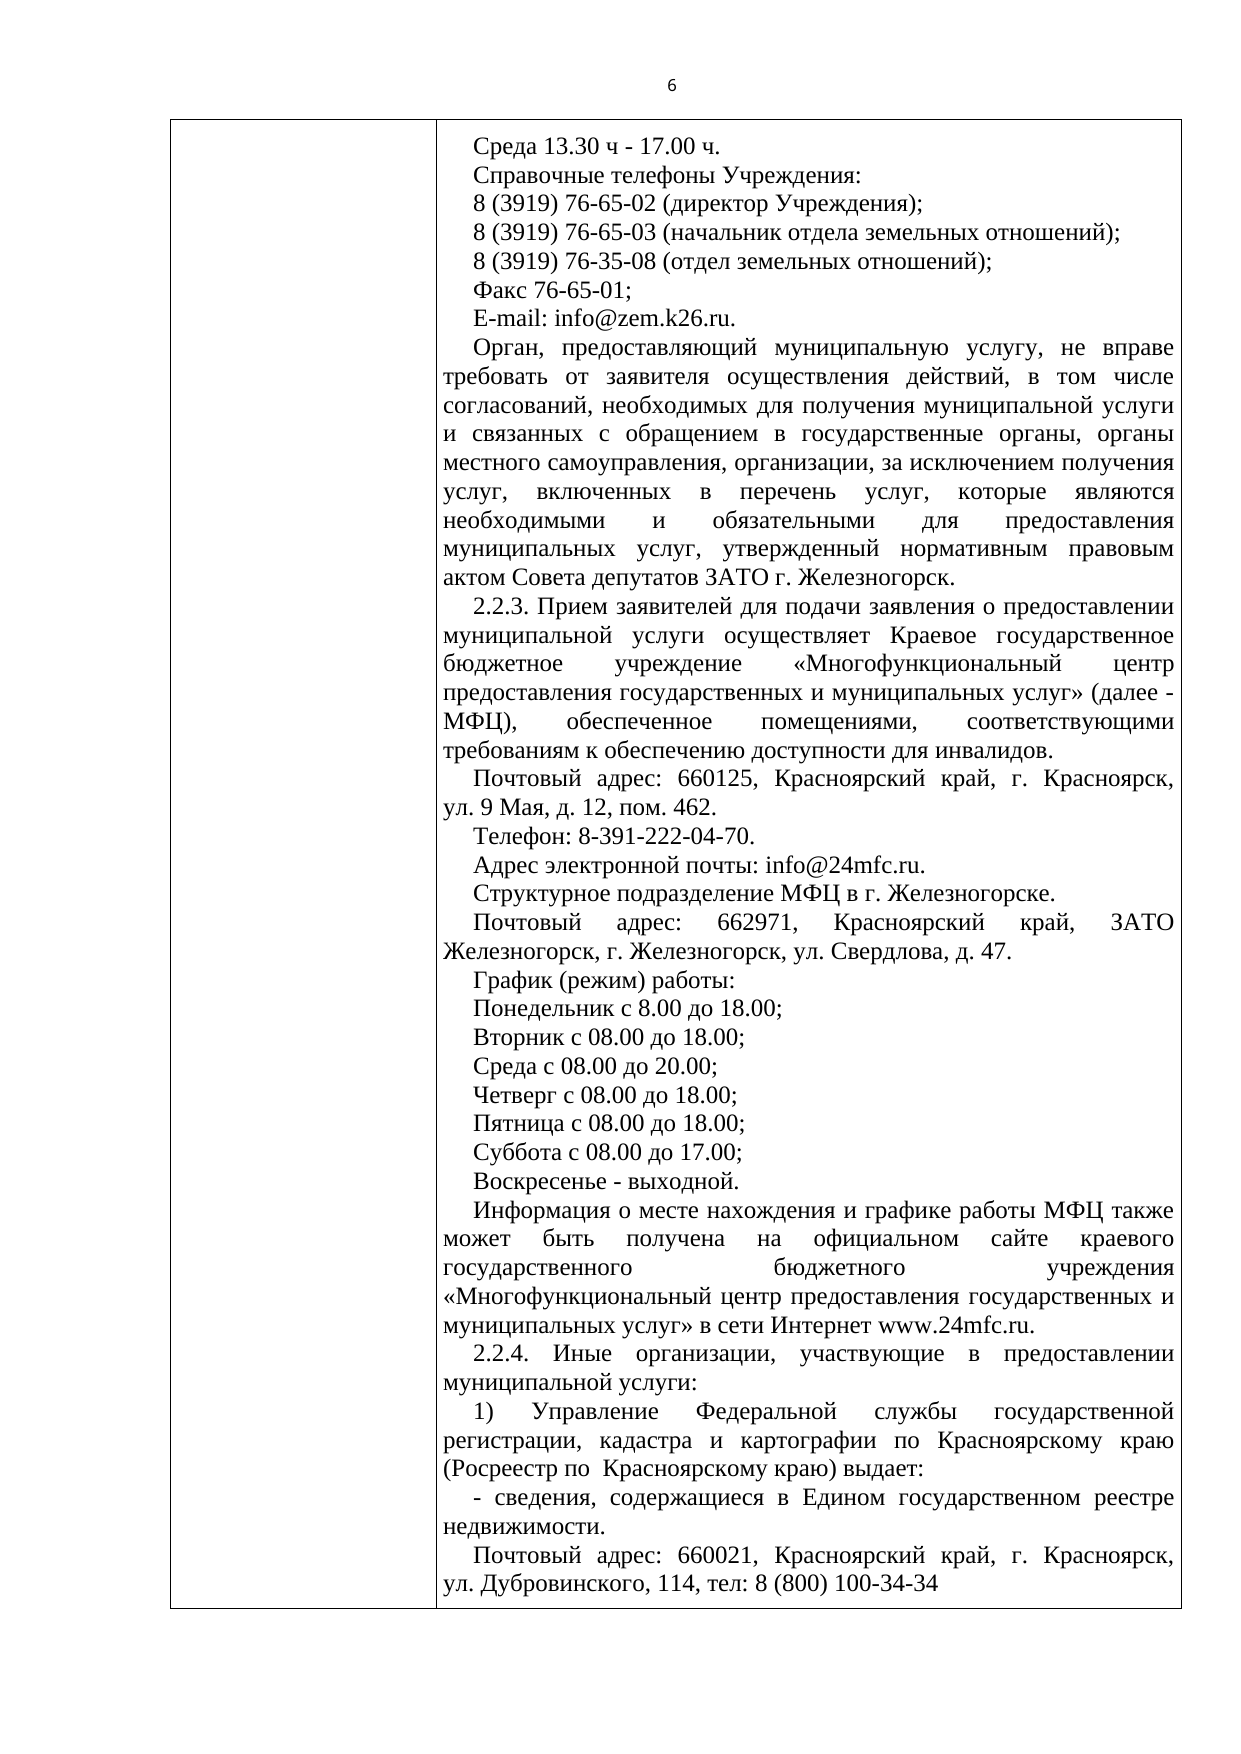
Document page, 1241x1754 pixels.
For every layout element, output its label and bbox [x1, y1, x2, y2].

table_cell [171, 120, 436, 1608]
table_cell [437, 120, 1181, 1608]
